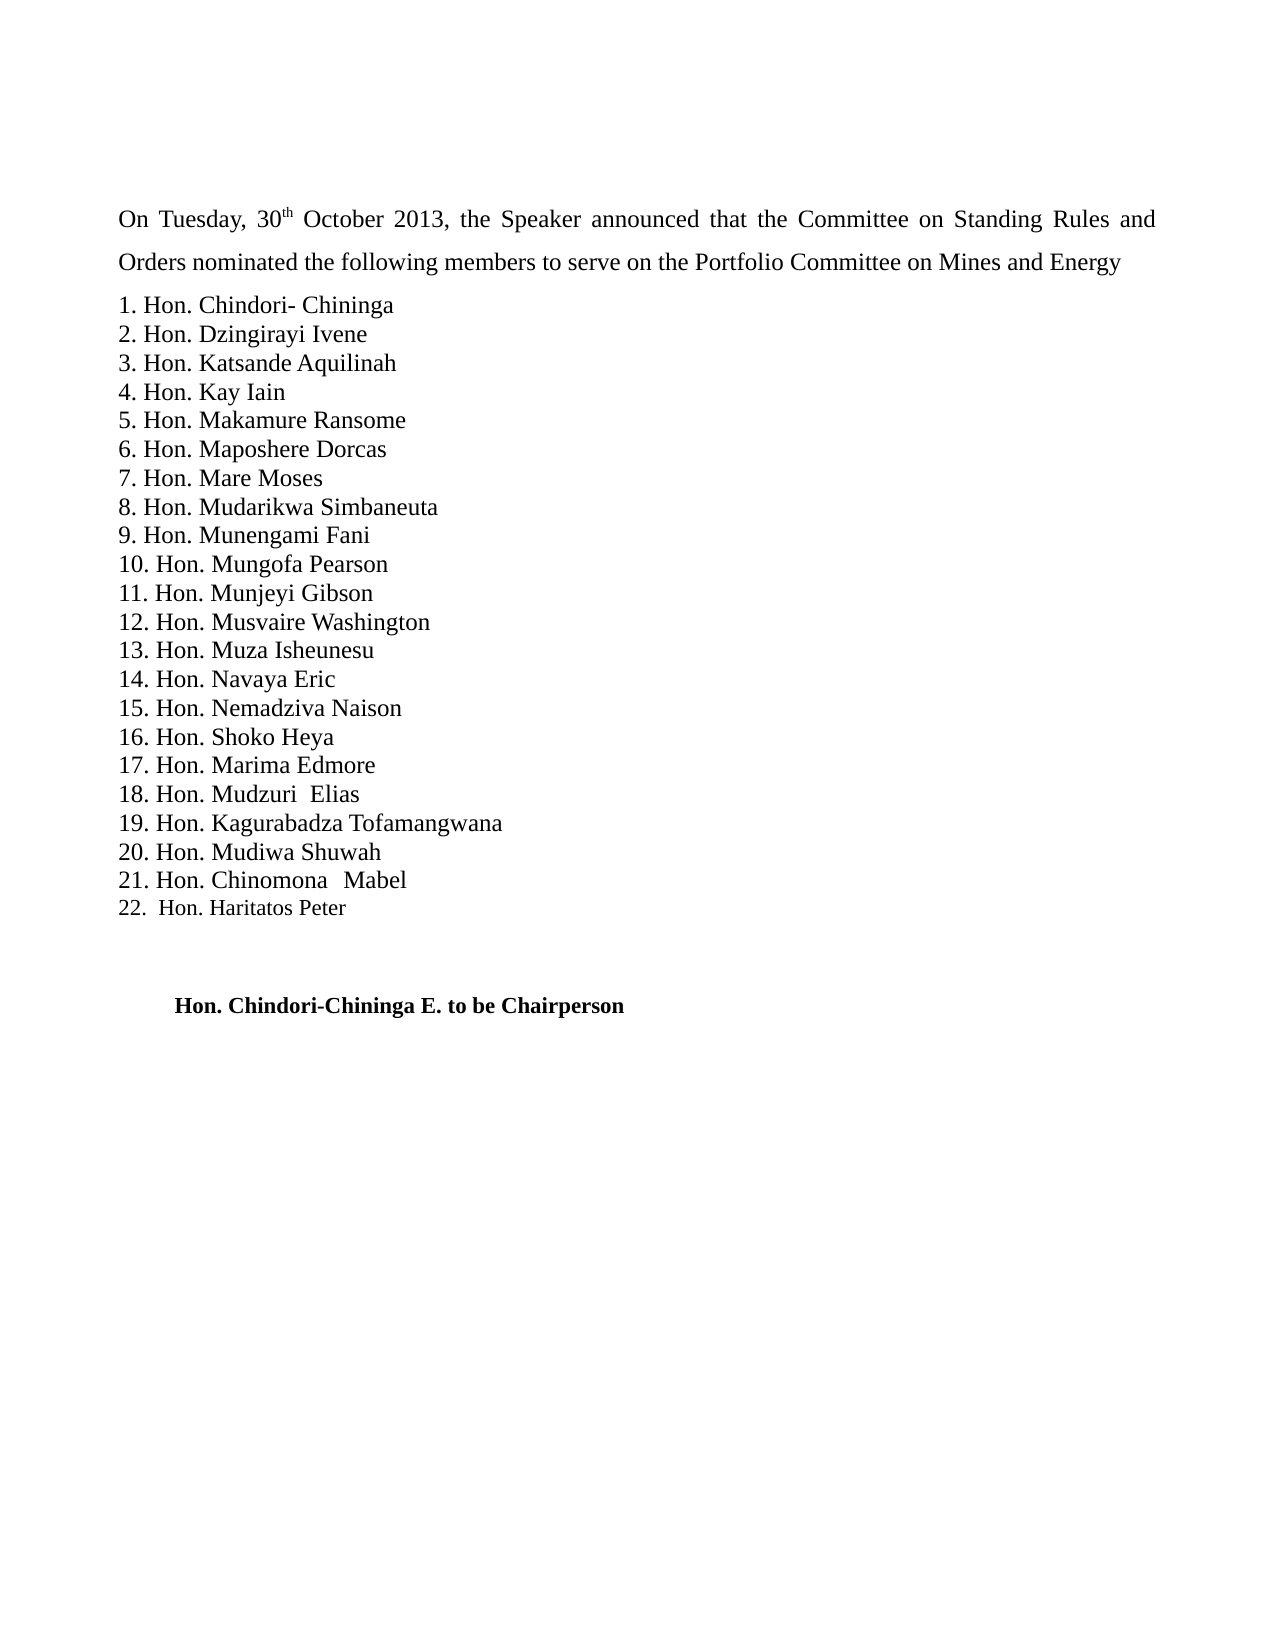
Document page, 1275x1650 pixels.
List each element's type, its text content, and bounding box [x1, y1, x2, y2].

text 2. Hon. Dzingirayi Ivene [118, 319, 1157, 348]
text 10. Hon. Mungofa Pearson [118, 549, 1157, 578]
text 14. Hon. Navaya Eric [118, 664, 1157, 693]
text 11. Hon. Munjeyi Gibson [118, 578, 1157, 607]
text 13. Hon. Muza Isheunesu [118, 636, 1157, 664]
text 7. Hon. Mare Moses [118, 463, 1157, 492]
text Hon. Chindori-Chininga E. to be Chairperson [165, 993, 1157, 1019]
text 5. Hon. Makamure Ransome [118, 406, 1157, 434]
text 4. Hon. Kay Iain [118, 377, 1157, 406]
text 15. Hon. Nemadziva Naison [118, 693, 1157, 722]
text 18. Hon. Mudzuri Elias [118, 779, 1157, 808]
text 16. Hon. Shoko Heya [118, 722, 1157, 751]
text 3. Hon. Katsande Aquilinah [118, 348, 1157, 377]
text 8. Hon. Mudarikwa Simbaneuta [118, 492, 1157, 521]
text 17. Hon. Marima Edmore [118, 751, 1157, 779]
text 9. Hon. Munengami Fani [118, 521, 1157, 549]
text 22. Hon. Haritatos Peter [118, 894, 1157, 921]
text 20. Hon. Mudiwa Shuwah [118, 837, 1157, 866]
text 12. Hon. Musvaire Washington [118, 607, 1157, 636]
text 19. Hon. Kagurabadza Tofamangwana [118, 808, 1157, 837]
text 21. Hon. Chinomona Mabel [118, 866, 1157, 894]
text 6. Hon. Maposhere Dorcas [118, 434, 1157, 463]
text On Tuesday, 30th October 2013, the Speaker announced that the Committee on Standing Rules and Orders nominated the following members to serve on the Portfolio Committee on Mines and Energy [118, 204, 1157, 276]
text 1. Hon. Chindori- Chininga [118, 291, 1157, 319]
